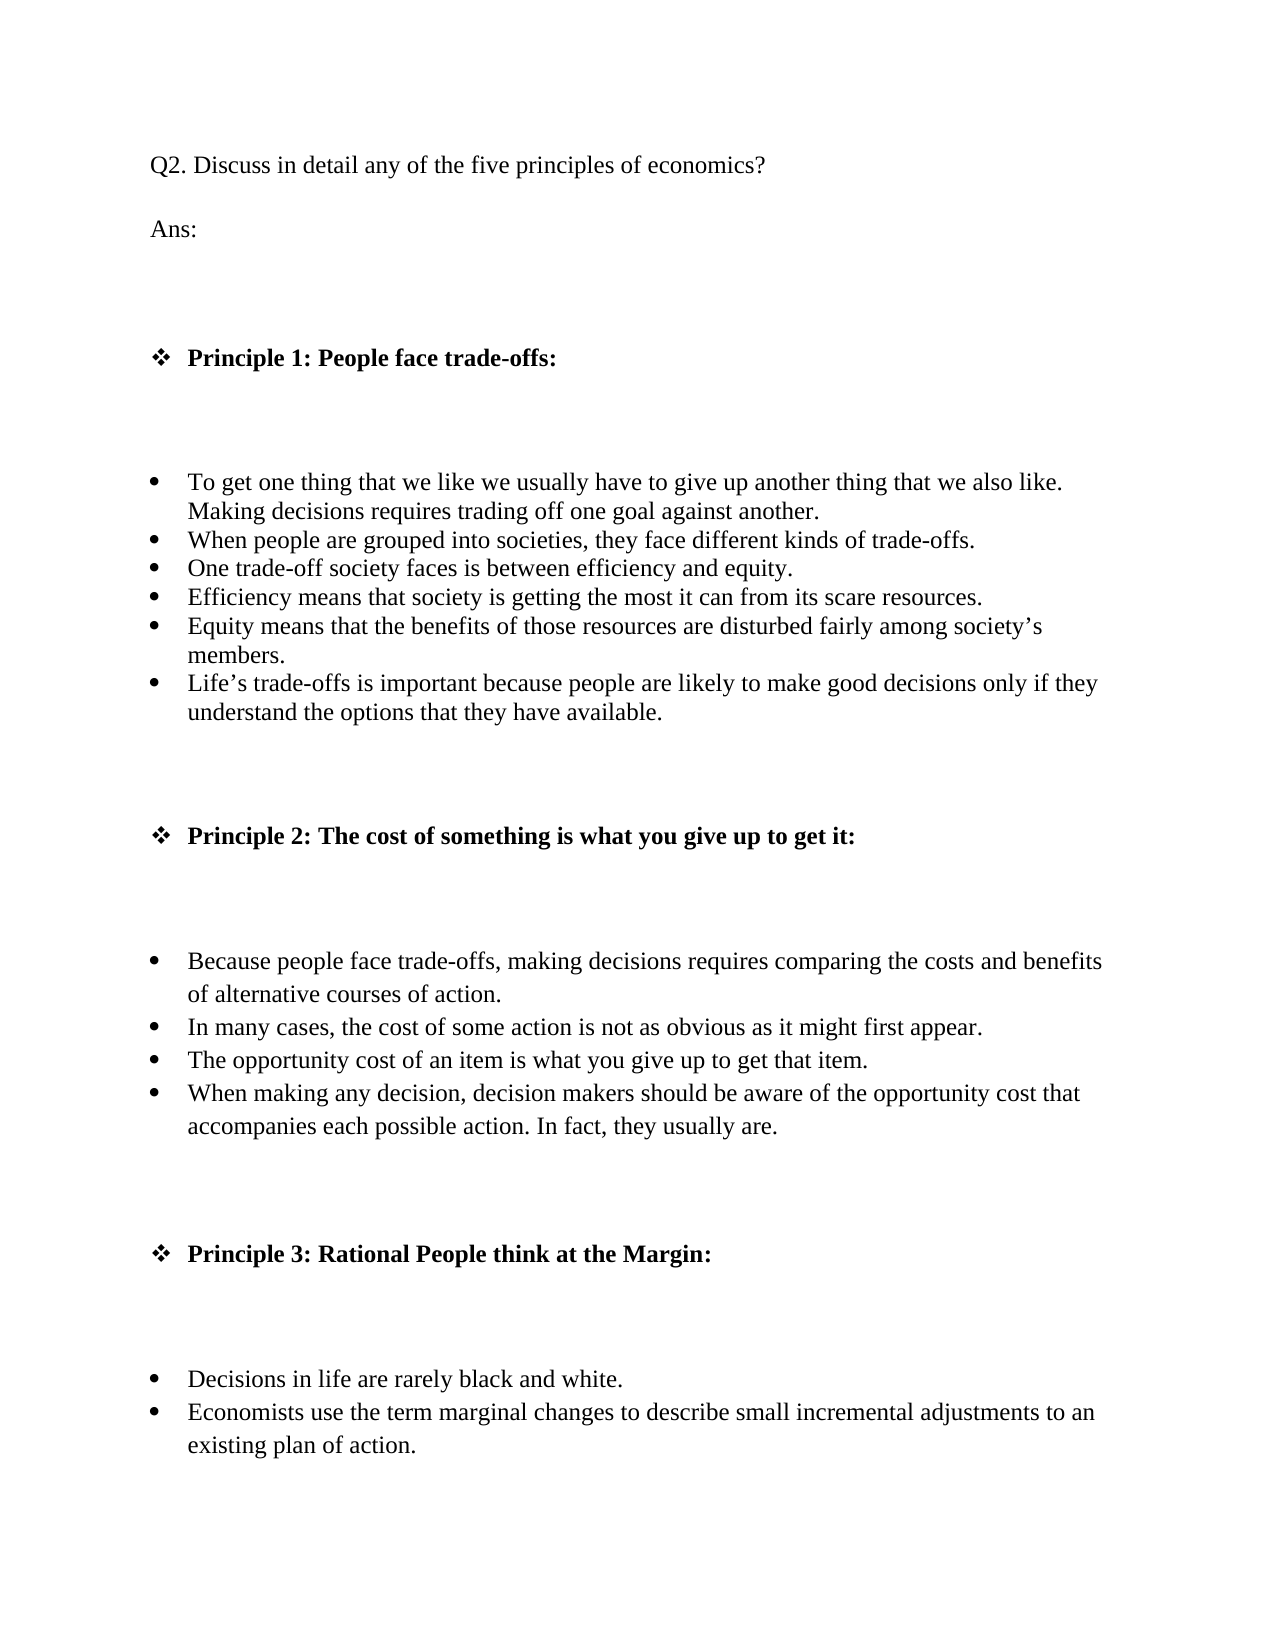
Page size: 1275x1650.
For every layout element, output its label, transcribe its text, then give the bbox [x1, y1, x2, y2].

list When people are grouped into societies, they face different kinds of trade-offs. [150, 525, 1125, 553]
text Ans: [150, 214, 1125, 243]
text Q2. Discuss in detail any of the five principles of economics? [150, 150, 1125, 179]
list One trade-off society faces is between efficiency and equity. [150, 553, 1125, 582]
subtitle Principle 3: Rational People think at the Margin: [150, 1239, 1125, 1268]
list Because people face trade-offs, making decisions requires comparing the costs and benefits of alternative courses of action. [150, 946, 1125, 1008]
subtitle Principle 2: The cost of something is what you give up to get it: [150, 821, 1125, 850]
list When making any decision, decision makers should be aware of the opportunity cost that accompanies each possible action. In fact, they usually are. [150, 1078, 1125, 1140]
list Life’s trade-offs is important because people are likely to make good decisions only if they understand the options that they have available. [150, 668, 1125, 726]
subtitle Principle 1: People face trade-offs: [150, 343, 1125, 372]
list Decisions in life are rarely black and white. [150, 1364, 1125, 1393]
list To get one thing that we like we usually have to give up another thing that we also like. Making decisions requires trading off one goal against another. [150, 467, 1125, 525]
list The opportunity cost of an item is what you give up to get that item. [150, 1045, 1125, 1074]
list Efficiency means that society is getting the most it can from its scare resources. [150, 582, 1125, 611]
list In many cases, the cost of some action is not as obvious as it might first appear. [150, 1012, 1125, 1041]
list Economists use the term marginal changes to describe small incremental adjustments to an existing plan of action. [150, 1397, 1125, 1459]
list Equity means that the benefits of those resources are disturbed fairly among society’s members. [150, 611, 1125, 668]
